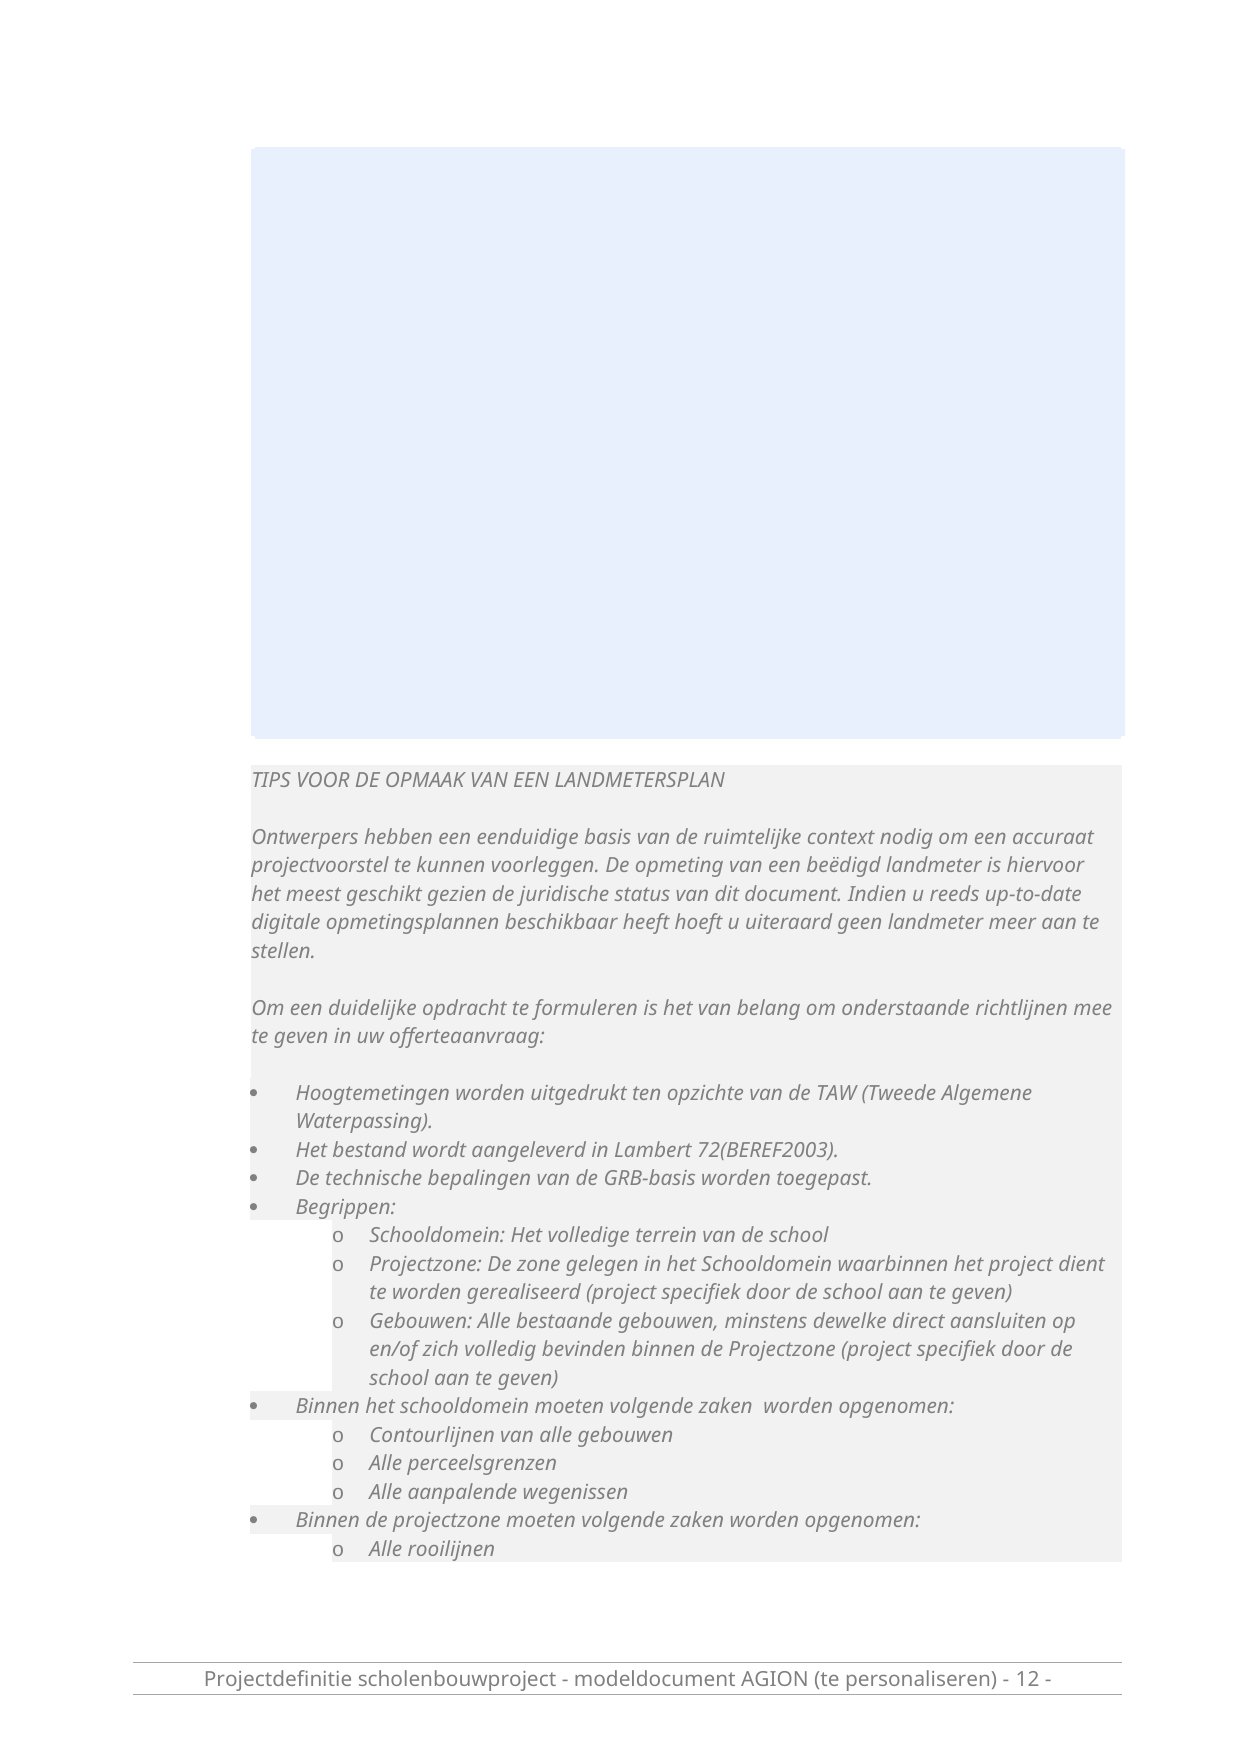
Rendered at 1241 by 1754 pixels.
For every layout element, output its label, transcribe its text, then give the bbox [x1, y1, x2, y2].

text Ontwerpers hebben een eenduidige basis van de ruimtelijke context nodig om een accuraat projectvoorstel te kunnen voorleggen. De opmeting van een beëdigd landmeter is hiervoor het meest geschikt gezien de juridische status van dit document. Indien u reeds up-to-date digitale opmetingsplannen beschikbaar heeft hoeft u uiteraard geen landmeter meer aan te stellen. [251, 822, 1122, 964]
list Binnen de projectzone moeten volgende zaken worden opgenomen: [250, 1505, 1122, 1534]
list Binnen het schooldomein moeten volgende zaken worden opgenomen: [250, 1391, 1122, 1420]
text Om een duidelijke opdracht te formuleren is het van belang om onderstaande richtlijnen mee te geven in uw offerteaanvraag: [251, 993, 1122, 1050]
list Projectzone: De zone gelegen in het Schooldomein waarbinnen het project dient te worden gerealiseerd (project specifiek door de school aan te geven) [332, 1249, 1122, 1306]
list Schooldomein: Het volledige terrein van de school [332, 1220, 1122, 1249]
list Het bestand wordt aangeleverd in Lambert 72(BEREF2003). [250, 1135, 1122, 1163]
list De technische bepalingen van de GRB-basis worden toegepast. [250, 1163, 1122, 1192]
list Alle perceelsgrenzen [332, 1448, 1122, 1477]
text TIPS VOOR DE OPMAAK VAN EEN LANDMETERSPLAN [251, 765, 1122, 794]
list Gebouwen: Alle bestaande gebouwen, minstens dewelke direct aansluiten op en/of zich volledig bevinden binnen de Projectzone (project specifiek door de school aan te geven) [332, 1306, 1122, 1391]
list Begrippen: [250, 1192, 1122, 1220]
list Hoogtemetingen worden uitgedrukt ten opzichte van de TAW (Tweede Algemene Waterpassing). [250, 1078, 1122, 1135]
list Alle aanpalende wegenissen [332, 1477, 1122, 1505]
list Alle rooilijnen [332, 1534, 1122, 1562]
picture [251, 147, 1125, 739]
list Contourlijnen van alle gebouwen [332, 1420, 1122, 1448]
